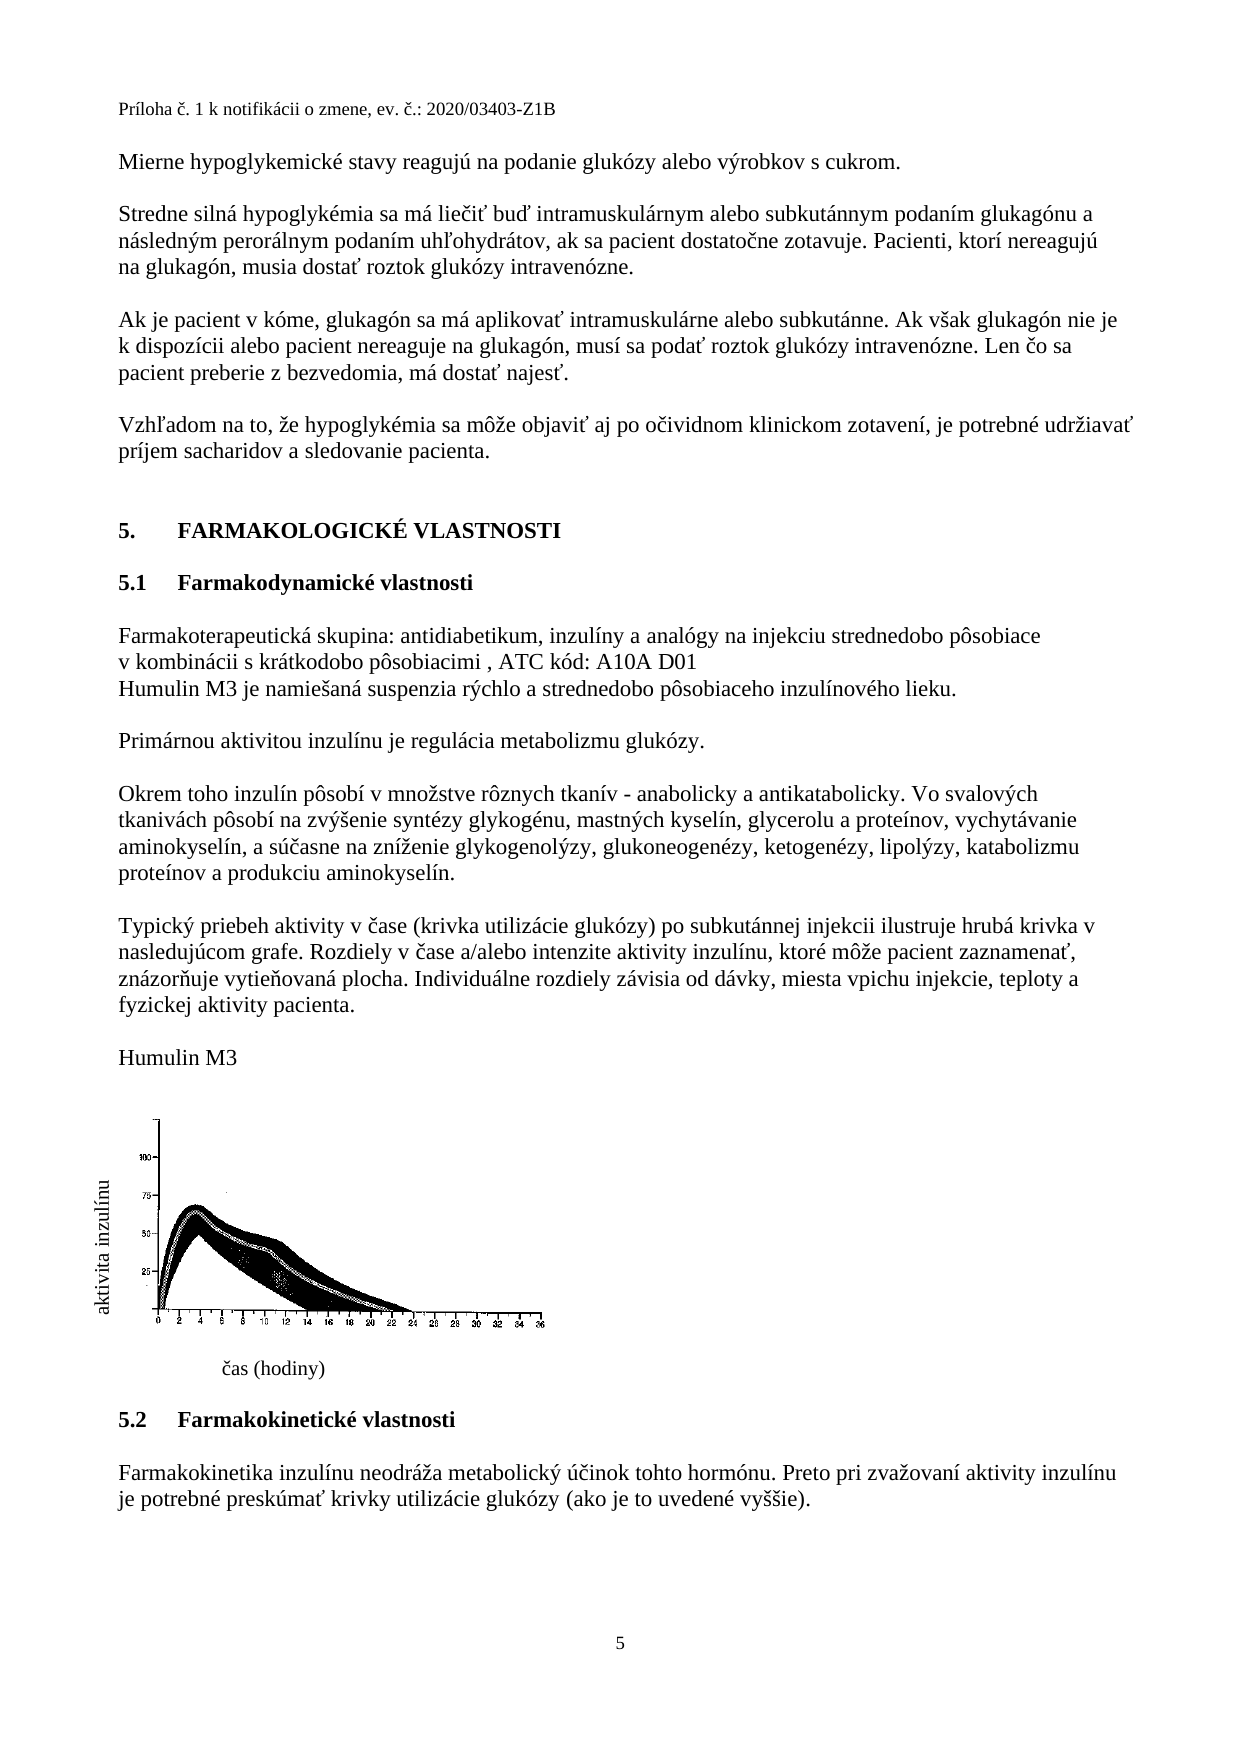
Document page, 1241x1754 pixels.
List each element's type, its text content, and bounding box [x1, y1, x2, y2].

picture [129, 1096, 578, 1356]
text Farmakoterapeutická skupina: antidiabetikum, inzulíny a analógy na injekciu strednedobo pôsobiace v kombinácii s krátkodobo pôsobiacimi , ATC kód: A10A D01 [118, 622, 1122, 675]
text Vzhľadom na to, že hypoglykémia sa môže objaviť aj po očividnom klinickom zotavení, je potrebné udržiavať príjem sacharidov a sledovanie pacienta. [118, 411, 1142, 464]
text Ak je pacient v kóme, glukagón sa má aplikovať intramuskulárne alebo subkutánne. Ak však glukagón nie je k dispozícii alebo pacient nereaguje na glukagón, musí sa podať roztok glukózy intravenózne. Len čo sa pacient preberie z bezvedomia, má dostať najesť. [118, 306, 1122, 385]
text Okrem toho inzulín pôsobí v množstve rôznych tkanív - anabolicky a antikatabolicky. Vo svalových tkanivách pôsobí na zvýšenie syntézy glykogénu, mastných kyselín, glycerolu a proteínov, vychytávanie aminokyselín, a súčasne na zníženie glykogenolýzy, glukoneogenézy, ketogenézy, lipolýzy, katabolizmu proteínov a produkciu aminokyselín. [118, 780, 1122, 886]
text Mierne hypoglykemické stavy reagujú na podanie glukózy alebo výrobkov s cukrom. [118, 148, 1122, 174]
text čas (hodiny) [222, 1356, 1122, 1380]
subtitle 5. FARMAKOLOGICKÉ VLASTNOSTI [118, 517, 1142, 543]
text Typický priebeh aktivity v čase (krivka utilizácie glukózy) po subkutánnej injekcii ilustruje hrubá krivka v nasledujúcom grafe. Rozdiely v čase a/alebo intenzite aktivity inzulínu, ktoré môže pacient zaznamenať, znázorňuje vytieňovaná plocha. Individuálne rozdiely závisia od dávky, miesta vpichu injekcie, teploty a fyzickej aktivity pacienta. [118, 912, 1122, 1017]
text Humulin M3 je namiešaná suspenzia rýchlo a strednedobo pôsobiaceho inzulínového lieku. [118, 675, 1122, 701]
text Primárnou aktivitou inzulínu je regulácia metabolizmu glukózy. [118, 727, 1122, 754]
text Farmakokinetika inzulínu neodráža metabolický účinok tohto hormónu. Preto pri zvažovaní aktivity inzulínu je potrebné preskúmať krivky utilizácie glukózy (ako je to uvedené vyššie). [118, 1459, 1122, 1512]
subtitle 5.1 Farmakodynamické vlastnosti [118, 569, 1142, 596]
text Stredne silná hypoglykémia sa má liečiť buď intramuskulárnym alebo subkutánnym podaním glukagónu a následným perorálnym podaním uhľohydrátov, ak sa pacient dostatočne zotavuje. Pacienti, ktorí nereagujú na glukagón, musia dostať roztok glukózy intravenózne. [118, 200, 1122, 279]
text Humulin M3 [118, 1044, 1122, 1070]
subtitle 5.2 Farmakokinetické vlastnosti [118, 1406, 1142, 1433]
